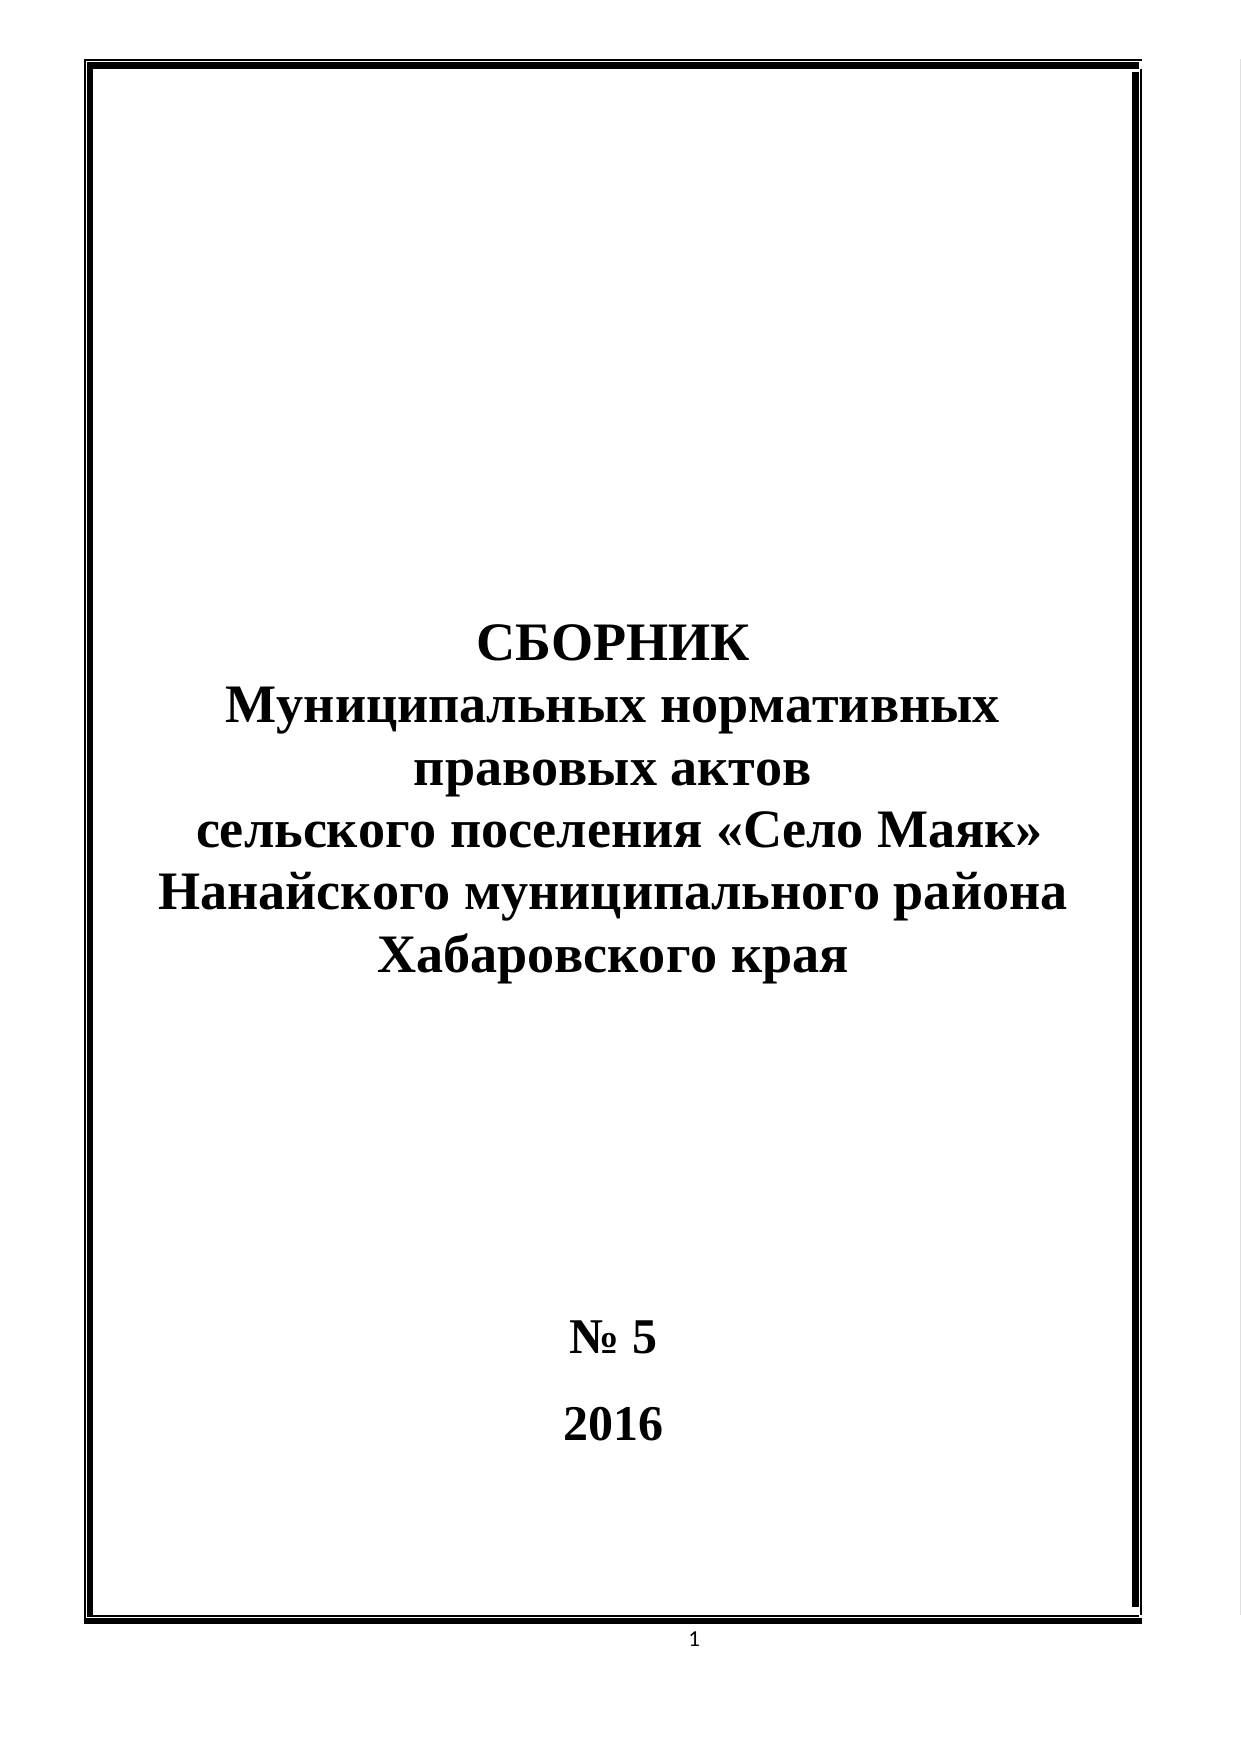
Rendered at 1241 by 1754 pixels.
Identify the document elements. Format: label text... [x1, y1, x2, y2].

table_header [1137, 59, 1240, 1615]
table_header СБОРНИК Муниципальных нормативных правовых актов сельского поселения «Село Маяк» Нанайского муниципального района Хабаровского края № 5 2016 [93, 69, 1137, 1615]
